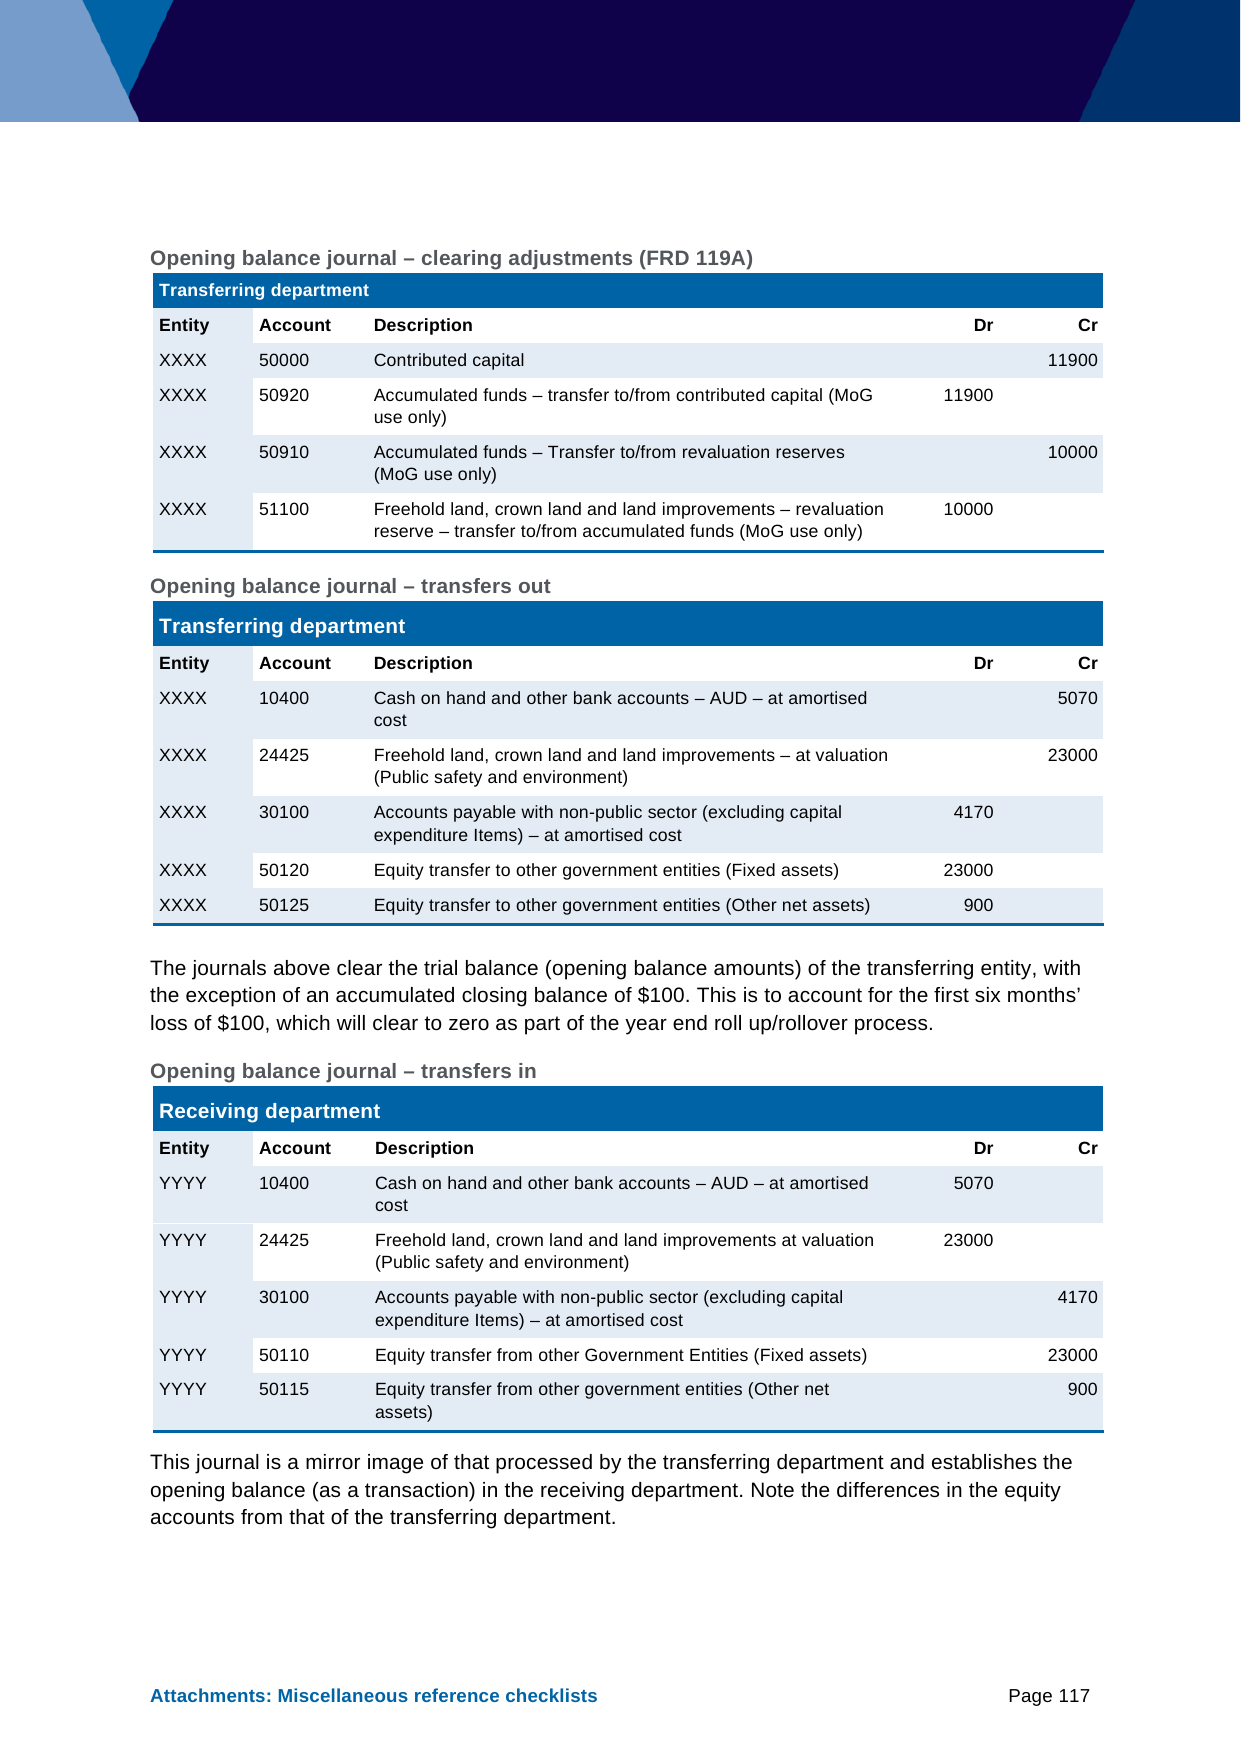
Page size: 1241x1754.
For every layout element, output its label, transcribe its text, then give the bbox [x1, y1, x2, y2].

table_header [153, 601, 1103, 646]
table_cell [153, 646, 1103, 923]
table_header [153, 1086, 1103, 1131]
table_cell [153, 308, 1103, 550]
text This journal is a mirror image of that processed by the transferring department and establishes the opening balance (as a transaction) in the receiving department. Note the differences in the equity accounts from that of the transferring department. [150, 1450, 1090, 1529]
subtitle Opening balance journal – clearing adjustments (FRD 119A) [150, 246, 1090, 270]
subtitle Opening balance journal – transfers in [150, 1059, 1090, 1083]
text The journals above clear the trial balance (opening balance amounts) of the transferring entity, with the exception of an accumulated closing balance of $100. This is to account for the first six months’ loss of $100, which will clear to zero as part of the year end roll up/rollover process. [150, 955, 1090, 1034]
picture [0, 0, 1241, 122]
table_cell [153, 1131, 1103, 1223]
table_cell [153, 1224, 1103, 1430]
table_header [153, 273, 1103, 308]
subtitle Opening balance journal – transfers out [150, 574, 1090, 598]
